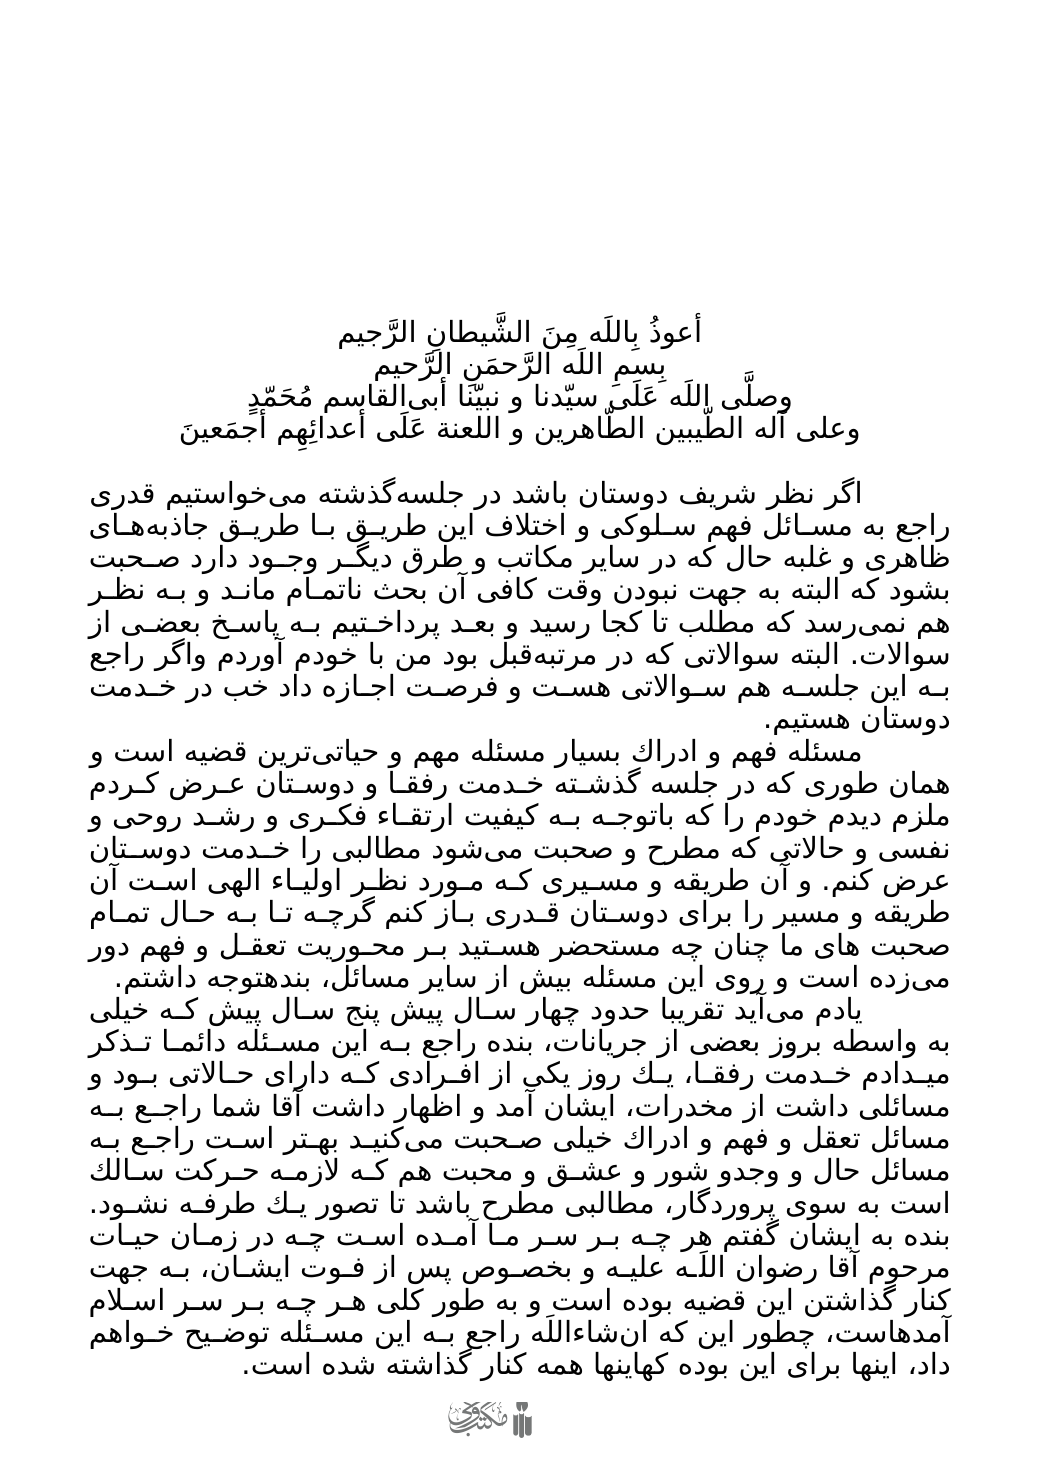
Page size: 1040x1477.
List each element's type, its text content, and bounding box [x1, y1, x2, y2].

text یادم می‌آید تقریبا حدود چهار سال پیش پنج سال پیش كه خیلی به واسطه بروز بعضی از جریانات، بنده راجع به این مسئله دائما تذكر میدادم خدمت رفقا، یك روز یكی از افرادی كه دارای حالاتی بود و مسائلی داشت از مخدرات، ایشان آمد و اظهار داشت آقا شما راجع به مسائل تعقل و فهم و ادراك خیلی صحبت می‌كنید بهتر است راجع به مسائل حال و وجدو شور و عشق و محبت هم كه لازمه حركت سالك است به سوی پروردگار، مطالبی مطرح باشد تا تصور یك طرفه نشود. بنده به ایشان گفتم هر چه بر سر ما آمده است چه در زمان حیات مرحوم آقا رضوان اللَه علیه و بخصوص پس از فوت ایشان، به جهت كنار گذاشتن این قضیه بوده است و به طور كلی هر چه بر سر اسلام آمدهاست، چطور این كه ان‌شاءاللَه راجع به این مسئله توضیح خواهم داد، اینها برای این بوده كهاینها همه كنار گذاشته شده است. [89, 994, 951, 1381]
text أعوذُ بِاللَه مِنَ الشَّيطانِ الرَّجيم‌ [89, 317, 951, 349]
text بِسمِ اللَه الرَّحمَنِ الرَّحيم‌ [89, 349, 951, 381]
text وصلَّى اللَه عَلَى سيّدنا و نبيّنا أبى‌القاسم مُحَمّدٍ [89, 381, 951, 413]
text وعلى آله الطّيبين الطّاهرين و اللعنة عَلَى أعدائِهِم أجمَعينَ‌ [89, 413, 951, 445]
picture [443, 1402, 537, 1438]
text مسئله فهم و ادراك بسیار مسئله مهم و حیاتی‌ترین قضیه است و همان طوری كه در جلسه گذشته خدمت رفقا و دوستان عرض كردم ملزم دیدم خودم را كه باتوجه به كیفیت ارتقاء فكری و رشد روحی و نفسی و حالاتی كه مطرح و صحبت می‌شود مطالبی را خدمت دوستان عرض كنم. و آن طریقه و مسیری كه مورد نظر اولیاء الهی است آن طریقه و مسیر را برای دوستان قدری باز كنم گرچه تا به حال تمام صحبت های ما چنان چه مستحضر هستید بر محوریت تعقل و فهم دور می‌زده است و روی این مسئله بیش از سایر مسائل، بندهتوجه داشتم. [89, 736, 951, 994]
text اگر نظر شریف دوستان باشد در جلسه‌گذشته می‌خواستیم قدری راجع به مسائل فهم سلوكی و اختلاف این طریق با طریق جاذبه‌های ظاهری و غلبه حال كه در سایر مكاتب و طرق دیگر وجود دارد صحبت بشود كه البته به جهت نبودن وقت كافی آن بحث ناتمام ماند و به نظر هم نمی‌رسد كه مطلب تا كجا رسید و بعد پرداختیم به پاسخ بعضی از سوالات. البته سوالاتی كه در مرتبه‌قبل بود من با خودم آوردم واگر راجع به این جلسه هم سوالاتی هست و فرصت اجازه داد خب در خدمت دوستان هستیم. [89, 478, 951, 736]
